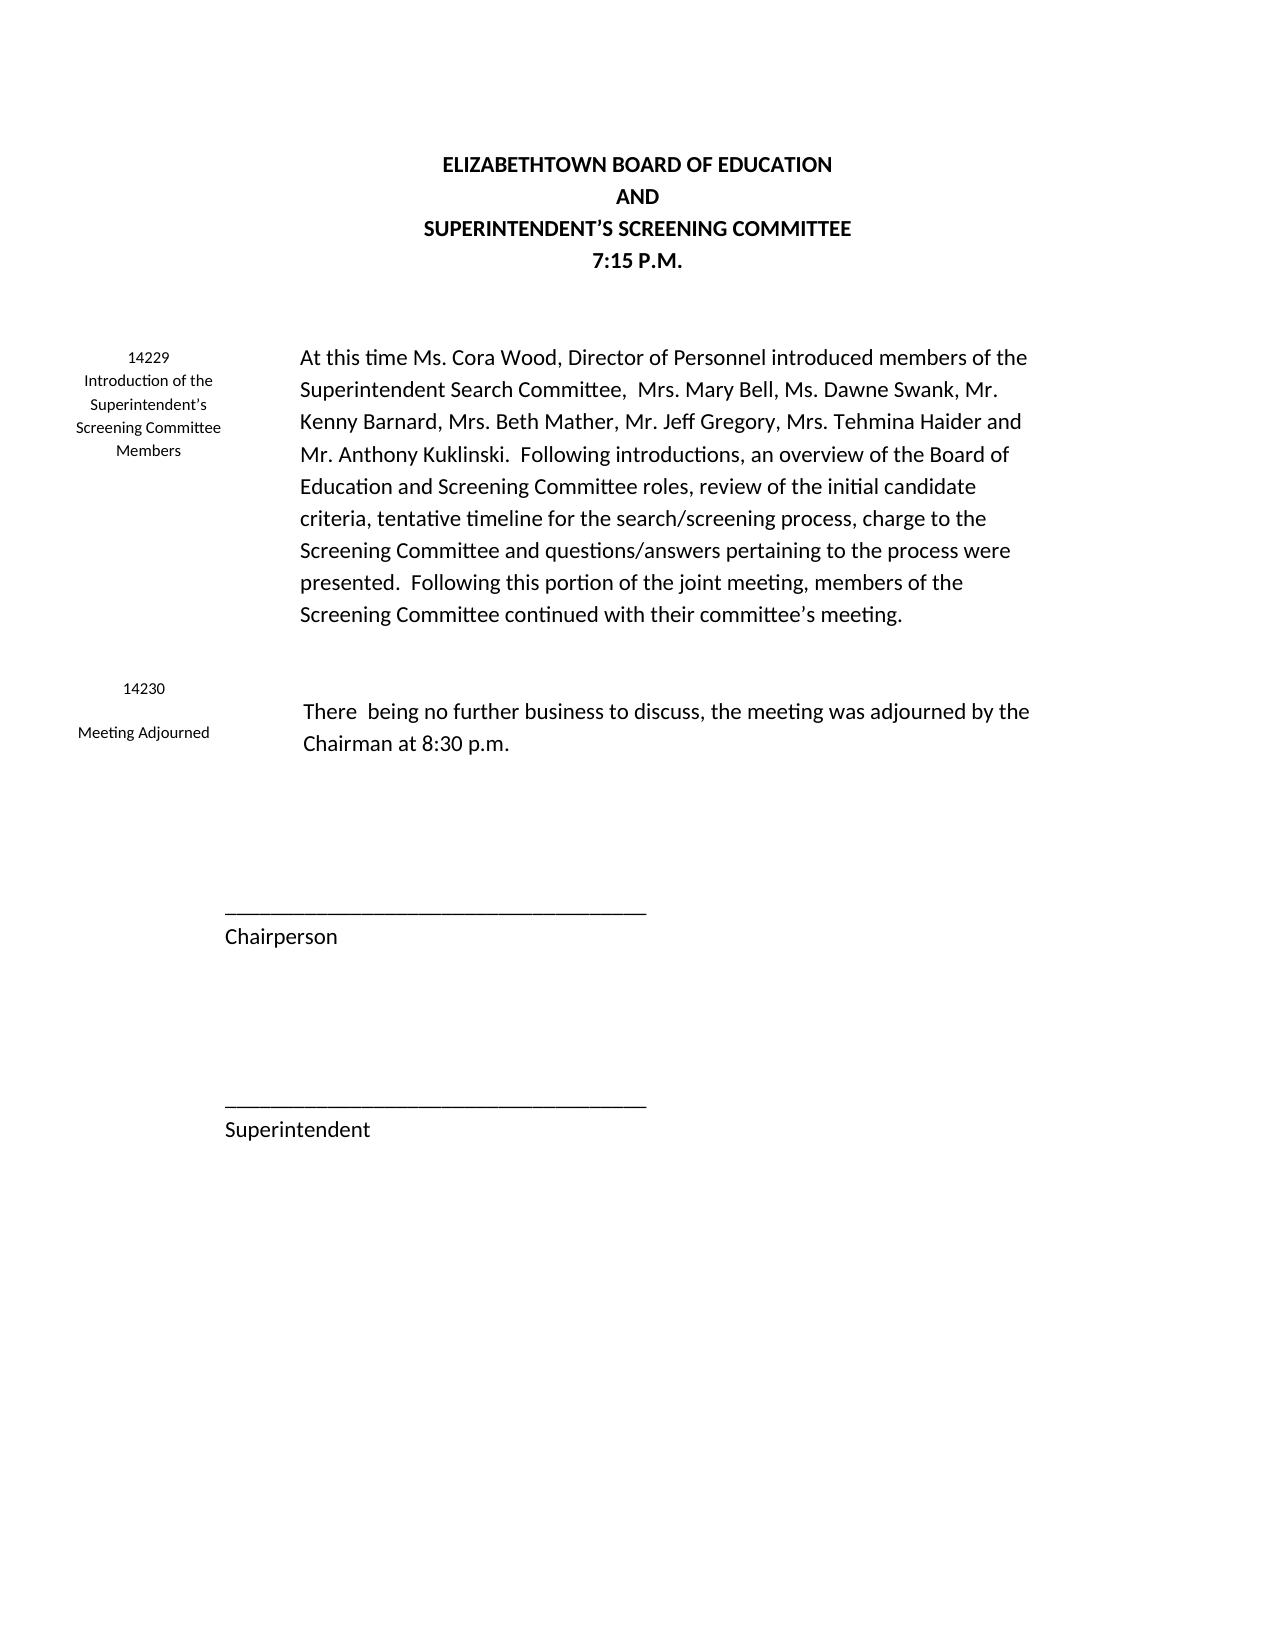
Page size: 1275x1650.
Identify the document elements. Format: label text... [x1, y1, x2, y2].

text SUPERINTENDENT’S SCREENING COMMITTEE [150, 214, 1125, 242]
text At this time Ms. Cora Wood, Director of Personnel introduced members of the Superintendent Search Committee, Mrs. Mary Bell, Ms. Dawne Swank, Mr. Kenny Barnard, Mrs. Beth Mather, Mr. Jeff Gregory, Mrs. Tehmina Haider and Mr. Anthony Kuklinski. Following introductions, an overview of the Board of Education and Screening Committee roles, review of the initial candidate criteria, tentative timeline for the search/screening process, charge to the Screening Committee and questions/answers pertaining to the process were presented. Following this portion of the joint meeting, members of the Screening Committee continued with their committee’s meeting. [300, 343, 1050, 661]
text AND [150, 182, 1125, 210]
text 7:15 P.M. [150, 247, 1125, 274]
list There being no further business to discuss, the meeting was adjourned by the Chairman at 8:30 p.m. [303, 697, 1125, 757]
list Superintendent [225, 1116, 1125, 1144]
text ELIZABETHTOWN BOARD OF EDUCATION [150, 150, 1125, 178]
list _____________________________________ [225, 890, 1125, 918]
list Chairperson [225, 922, 1125, 951]
list _____________________________________ [225, 1083, 1125, 1111]
